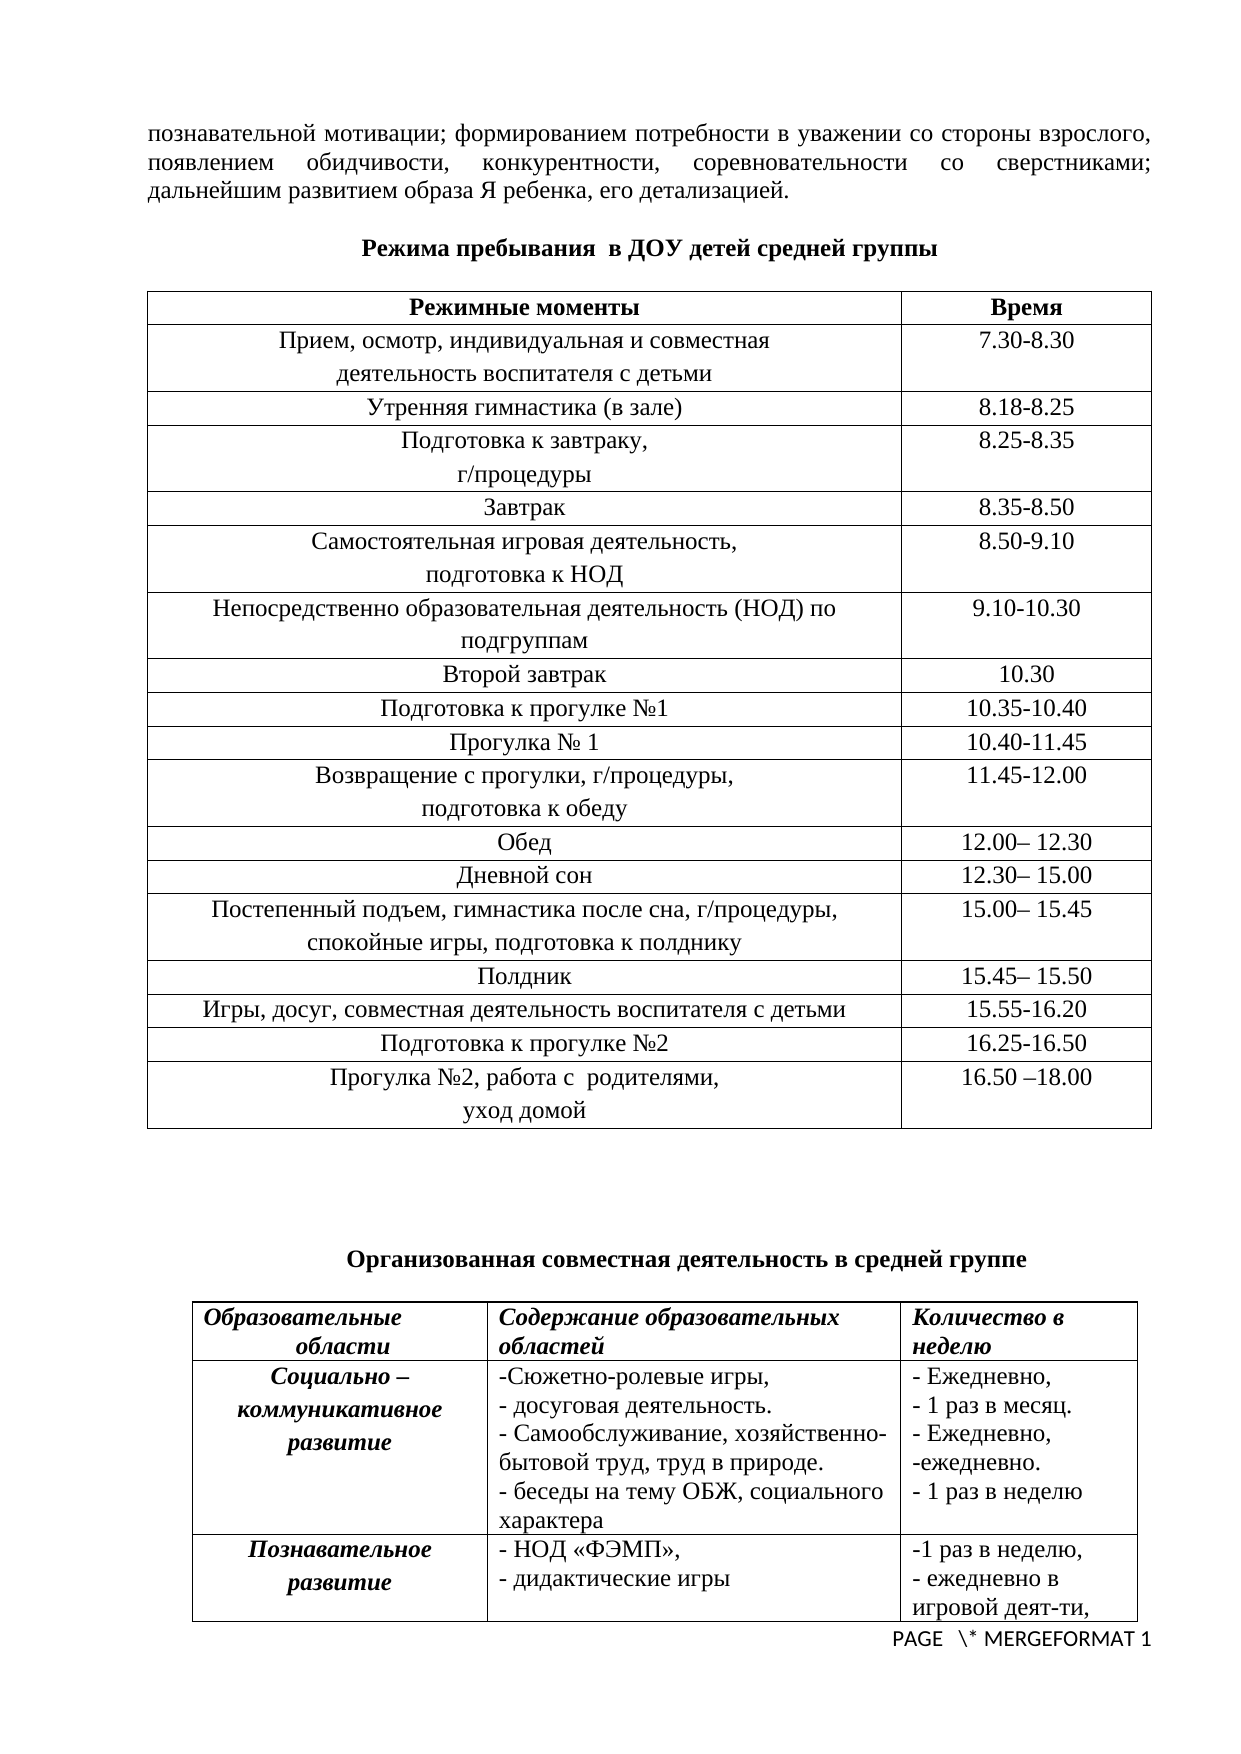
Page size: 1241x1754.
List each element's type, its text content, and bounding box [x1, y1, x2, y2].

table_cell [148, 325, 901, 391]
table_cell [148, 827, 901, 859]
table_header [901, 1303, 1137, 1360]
text Режима пребывания в ДОУ детей средней группы [148, 233, 1152, 262]
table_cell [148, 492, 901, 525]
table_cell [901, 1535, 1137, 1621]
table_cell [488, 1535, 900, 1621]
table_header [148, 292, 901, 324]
text Организованная совместная деятельность в средней группе [148, 1244, 1152, 1273]
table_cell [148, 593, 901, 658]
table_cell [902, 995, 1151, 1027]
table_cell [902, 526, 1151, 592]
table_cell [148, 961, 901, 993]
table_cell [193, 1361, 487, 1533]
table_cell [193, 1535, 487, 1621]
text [148, 118, 1152, 204]
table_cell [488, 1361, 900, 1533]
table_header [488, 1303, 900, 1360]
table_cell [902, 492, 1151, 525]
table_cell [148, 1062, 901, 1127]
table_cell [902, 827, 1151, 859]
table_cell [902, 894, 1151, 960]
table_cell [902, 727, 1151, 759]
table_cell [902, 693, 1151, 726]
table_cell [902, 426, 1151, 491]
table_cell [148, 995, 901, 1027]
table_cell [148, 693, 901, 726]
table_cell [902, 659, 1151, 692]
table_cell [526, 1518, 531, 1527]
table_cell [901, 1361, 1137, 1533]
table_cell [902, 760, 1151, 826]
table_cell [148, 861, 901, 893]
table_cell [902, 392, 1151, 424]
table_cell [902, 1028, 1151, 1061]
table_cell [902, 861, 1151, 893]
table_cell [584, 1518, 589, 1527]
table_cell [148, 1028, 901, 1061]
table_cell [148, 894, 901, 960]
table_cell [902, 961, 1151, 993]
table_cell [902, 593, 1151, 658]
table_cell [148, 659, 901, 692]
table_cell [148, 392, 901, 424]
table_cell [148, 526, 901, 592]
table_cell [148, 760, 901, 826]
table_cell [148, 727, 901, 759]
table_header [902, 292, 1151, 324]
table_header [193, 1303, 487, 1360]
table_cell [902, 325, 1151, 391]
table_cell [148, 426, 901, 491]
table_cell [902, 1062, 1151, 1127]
